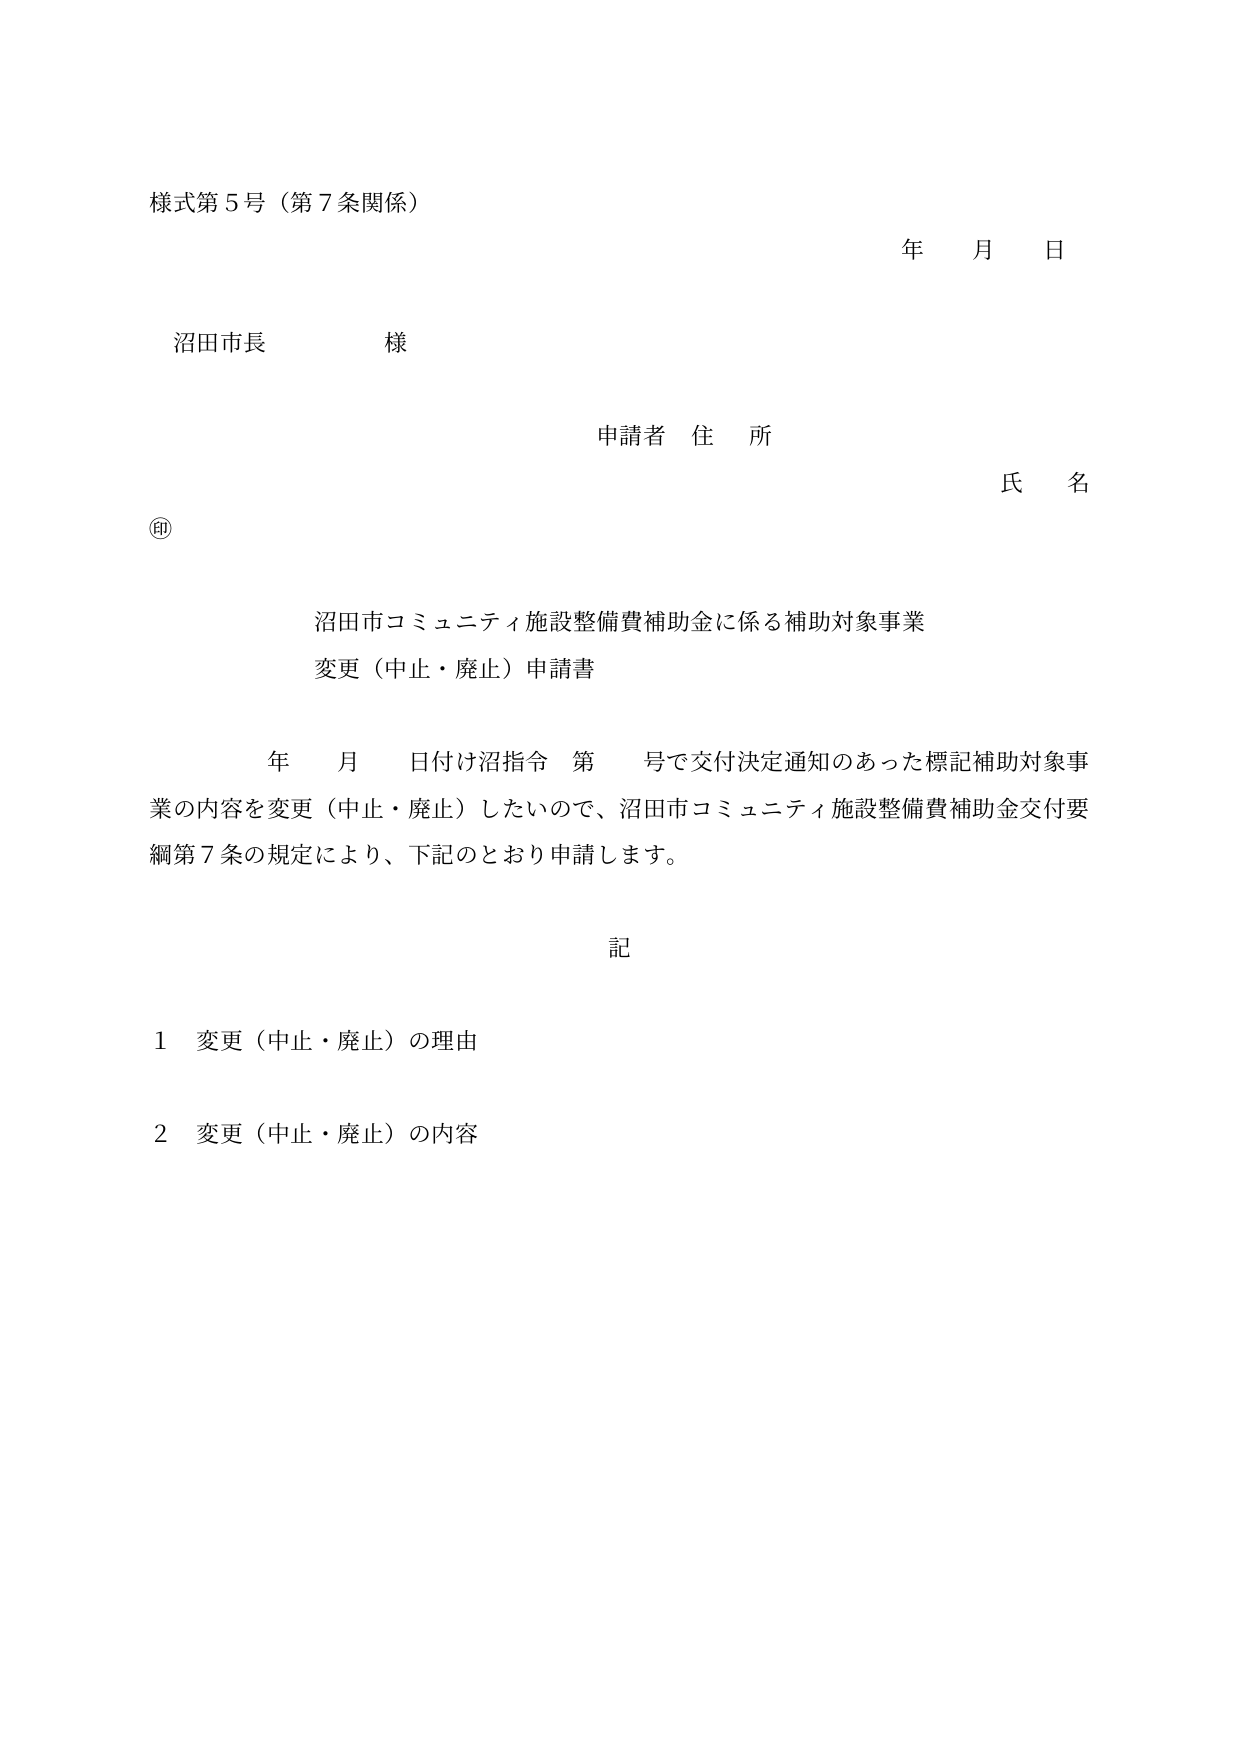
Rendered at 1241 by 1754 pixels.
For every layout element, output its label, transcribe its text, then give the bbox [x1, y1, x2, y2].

text 変更（中止・廃止）申請書 [149, 644, 1091, 691]
text 年 月 日付け沼指令 第 号で交付決定通知のあった標記補助対象事業の内容を変更（中止・廃止）したいので、沼田市コミュニティ施設整備費補助金交付要綱第７条の規定により、下記のとおり申請します。 [149, 737, 1091, 877]
text 沼田市長 様 [149, 318, 1091, 365]
text 記 [149, 923, 1091, 970]
text 沼田市コミュニティ施設整備費補助金に係る補助対象事業 [149, 598, 1091, 644]
text 氏名 ㊞ [149, 458, 1091, 551]
text 年 月 日 [149, 225, 1091, 272]
text 申請者 住所 [149, 411, 1091, 458]
text ２ 変更（中止・廃止）の内容 [149, 1110, 1091, 1156]
text １ 変更（中止・廃止）の理由 [149, 1017, 1091, 1063]
text 様式第５号（第７条関係） [149, 178, 1091, 225]
